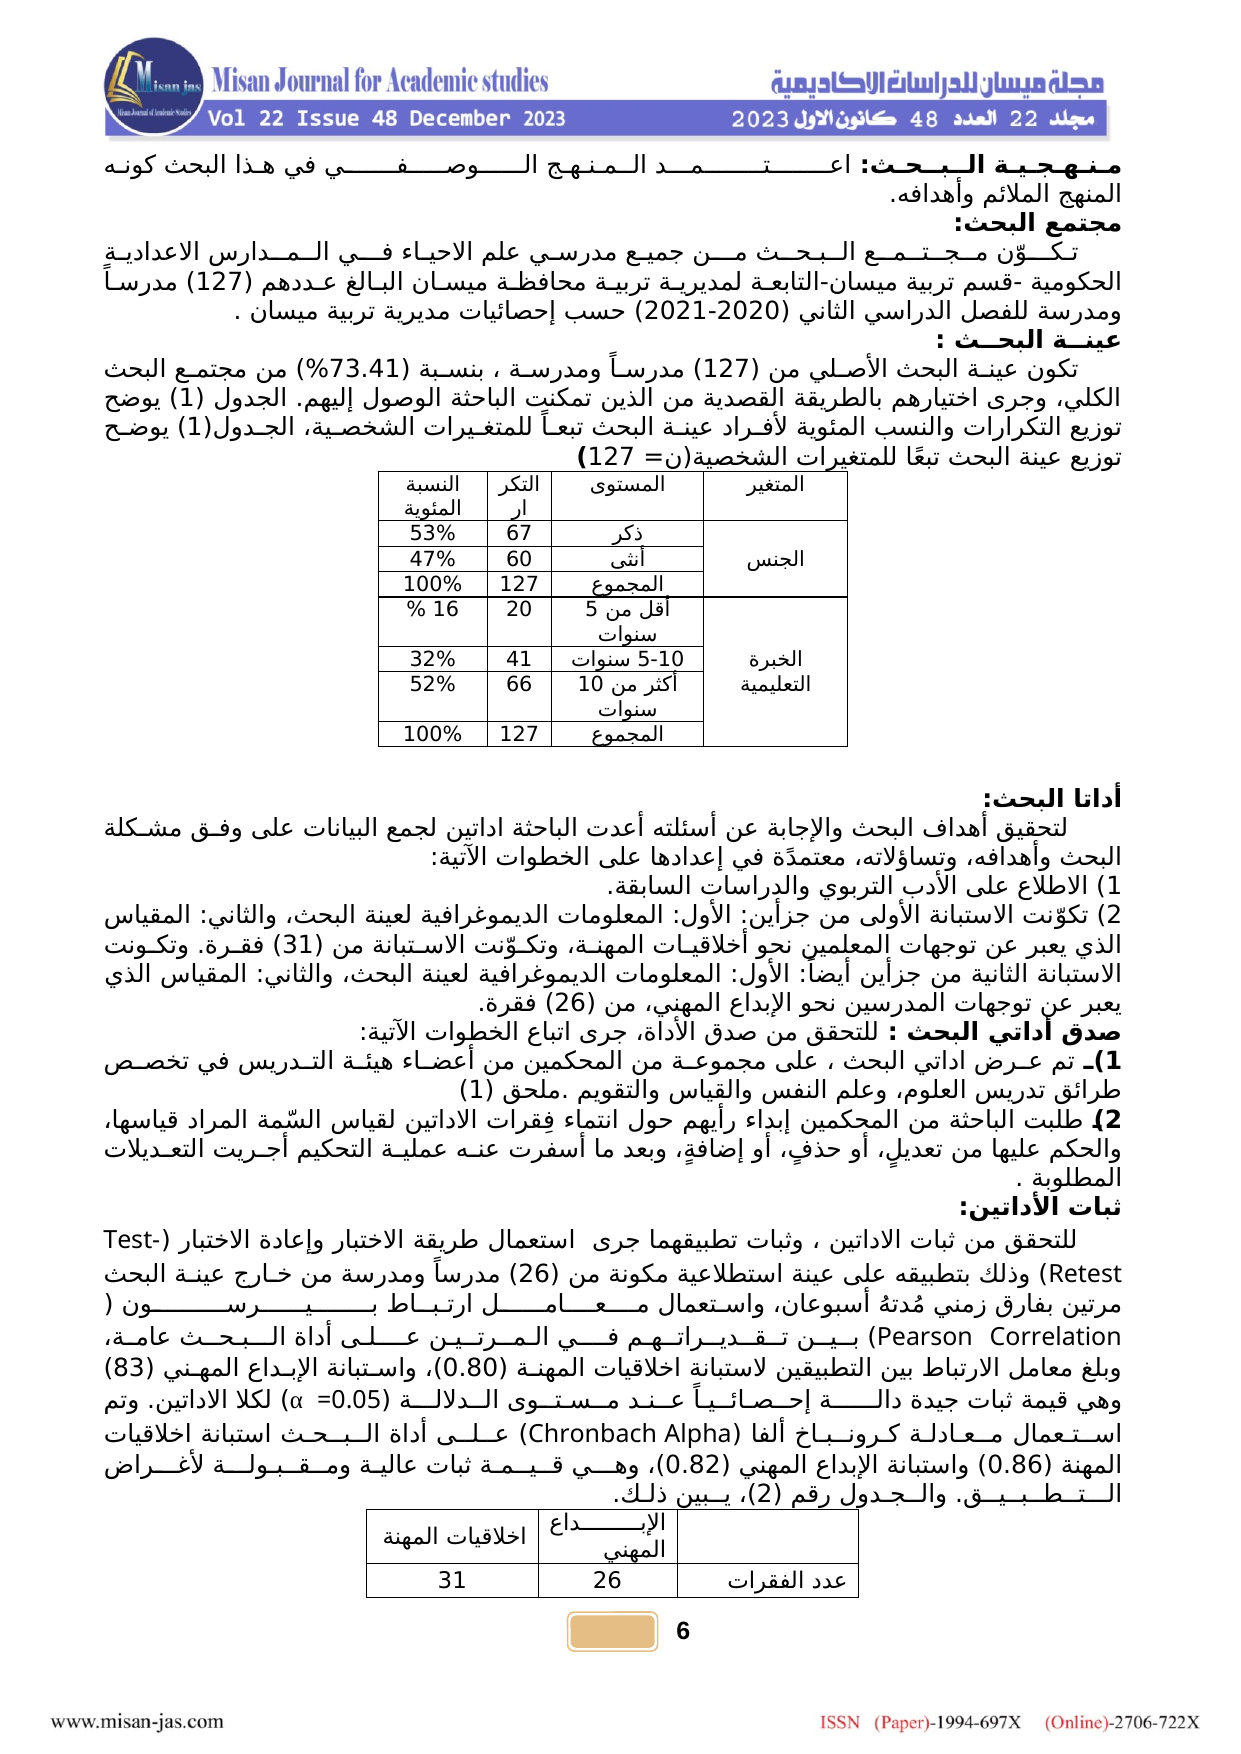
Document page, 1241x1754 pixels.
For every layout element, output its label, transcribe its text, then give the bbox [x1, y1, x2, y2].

table_cell 67 [488, 521, 551, 546]
table_cell 127 [488, 722, 551, 746]
text مجتمع البحث: [103, 208, 1122, 237]
table_cell 26 [539, 1564, 677, 1597]
table_header النسبة المئوية [379, 472, 487, 520]
table_cell 60 [488, 547, 551, 571]
table_cell 16 % [379, 598, 487, 646]
table_header الإبداع المهني [539, 1510, 677, 1563]
picture [0, 0, 1226, 1753]
table_header المستوى [552, 472, 703, 520]
text 1) تم عرض اداتي البحث ، على مجموعة من المحكمين من أعضاء هيئة التدريس في تخصص طرائق تدريس العلوم، وعلم النفس والقياس والتقويم .ملحق (1) [103, 1047, 1122, 1105]
text تكون عينة البحث الأصلي من (127) مدرساً ومدرسة ، بنسبة (73.41%) من مجتمع البحث الكلي، وجرى اختيارهم بالطريقة القصدية من الذين تمكنت الباحثة الوصول إليهم. الجدول (1) يوضح توزيع التكرارات والنسب المئوية لأفراد عينة البحث تبعاً للمتغيرات الشخصية، الجدول(1) يوضح توزيع عينة البحث تبعًا للمتغيرات الشخصية(ن= 127) [103, 354, 1122, 471]
table_cell 41 [488, 647, 551, 671]
table_cell أقل من 5 سنوات [552, 598, 703, 646]
table_header اخلاقيات المهنة [367, 1510, 538, 1563]
table_cell 127 [488, 572, 551, 596]
table_cell 31 [367, 1564, 538, 1597]
table_cell 20 [488, 598, 551, 646]
table_cell 52% [379, 672, 487, 721]
table_cell 66 [488, 672, 551, 721]
table_cell المجموع [552, 572, 703, 596]
text تـكــوّن مــجــتــمـع الــبـحـث مــن جميع مدرسي علم الاحياء فــي الــمـدارس الاعدادية الحكومية -قسم تربية ميسان-التابعة لمديرية تربية محافظة ميسان البالغ عددهم (127) مدرساً ومدرسة للفصل الدراسي الثاني (2020-2021) حسب إحصائيات مديرية تربية ميسان . [103, 237, 1122, 325]
table_cell أنثى [552, 547, 703, 571]
text ثبات الأداتين: [103, 1192, 1122, 1222]
table_cell 100% [379, 722, 487, 746]
table_cell 5-10 سنوات [552, 647, 703, 671]
table_cell ذكر [552, 521, 703, 546]
text للتحقق من ثبات الاداتين ، وثبات تطبيقهما جرى استعمال طريقة الاختبار وإعادة الاختبار (Test-Retest) وذلك بتطبيقه على عينة استطلاعية مكونة من (26) مدرساً ومدرسة من خارج عينة البحث مرتين بفارق زمني مُدتهُ أسبوعان، واستعمال مــــعــــامـــــل ارتـبـاط بــــــــيــــــرســـــــــون (Pearson Correlation) بــيــن تــقــديــراتــهـم فــــي الـمــرتــيـن عــــلـى أداة الـــبـحــث عامة، وبلغ معامل الارتباط بين التطبيقين لاستبانة اخلاقيات المهنة (0.80)، واستبانة الإبداع المهني (83) وهي قيمة ثبات جيدة دالــــــة إحــصـائــيـاً عــنـد مــسـتـوى الــدلالــة (α =0.05) لكلا الاداتين. وتم اســتـعمال مــعـادلـة كـرونــبـاخ ألفا (Chronbach Alpha) عــلــى أداة الــبــحـث استبانة اخلاقيات المهنة (0.86) واستبانة الإبداع المهني (0.82)، وهـــي قــيــمـة ثبات عالية ومــقــبـولــة لأغــراض الـــتــطــبــيــق. والــجـدول رقم (2)، يــبين ذلـك. [103, 1222, 1122, 1508]
text عينــة البحــث : [103, 325, 1122, 354]
table_header التكرار [488, 472, 551, 520]
text مـنـهـجـيـة الــبــحـث: اعــــــــتــــــــمـــد الــمـنـهـج الــــــوصـــــفــــــي في هذا البحث كونه المنهج الملائم وأهدافه. [103, 150, 1122, 208]
table_cell عدد الفقرات [678, 1564, 858, 1597]
text أداتا البحث: [103, 784, 1122, 813]
text 2) تكوّنت الاستبانة الأولى من جزأين: الأول: المعلومات الديموغرافية لعينة البحث، والثاني: المقياس الذي يعبر عن توجهات المعلمين نحو أخلاقيات المهنة، وتكوّنت الاستبانة من (31) فقرة. وتكونت الاستبانة الثانية من جزأين أيضاً: الأول: المعلومات الديموغرافية لعينة البحث، والثاني: المقياس الذي يعبر عن توجهات المدرسين نحو الإبداع المهني، من (26) فقرة. [103, 901, 1122, 1017]
table_cell المجموع [552, 722, 703, 746]
table_cell الجنس [704, 521, 847, 596]
text صدق أداتي البحث : للتحقق من صدق الأداة، جرى اتباع الخطوات الآتية: [103, 1017, 1122, 1047]
table_cell 32% [379, 647, 487, 671]
table_header [678, 1510, 858, 1563]
text لتحقيق أهداف البحث والإجابة عن أسئلته أعدت الباحثة اداتين لجمع البيانات على وفق مشكلة البحث وأهدافه، وتساؤلاته، معتمدًة في إعدادها على الخطوات الآتية: [103, 813, 1122, 872]
table_cell 100% [379, 572, 487, 596]
table_header المتغير [704, 472, 847, 520]
table_cell 47% [379, 547, 487, 571]
text 2) طلبت الباحثة من المحكمين إبداء رأيهم حول انتماء فِقرات الاداتين لقياس السّمة المراد قياسها، والحكم عليها من تعديلٍ، أو حذفٍ، أو إضافةٍ، وبعد ما أسفرت عنه عملية التحكيم أجريت التعديلات المطلوبة . [103, 1105, 1122, 1192]
table_cell أكثر من 10 سنوات [552, 672, 703, 721]
table_cell 53% [379, 521, 487, 546]
table_cell الخبرة التعليمية [704, 598, 847, 746]
text 1) الاطلاع على الأدب التربوي والدراسات السابقة. [103, 872, 1122, 901]
